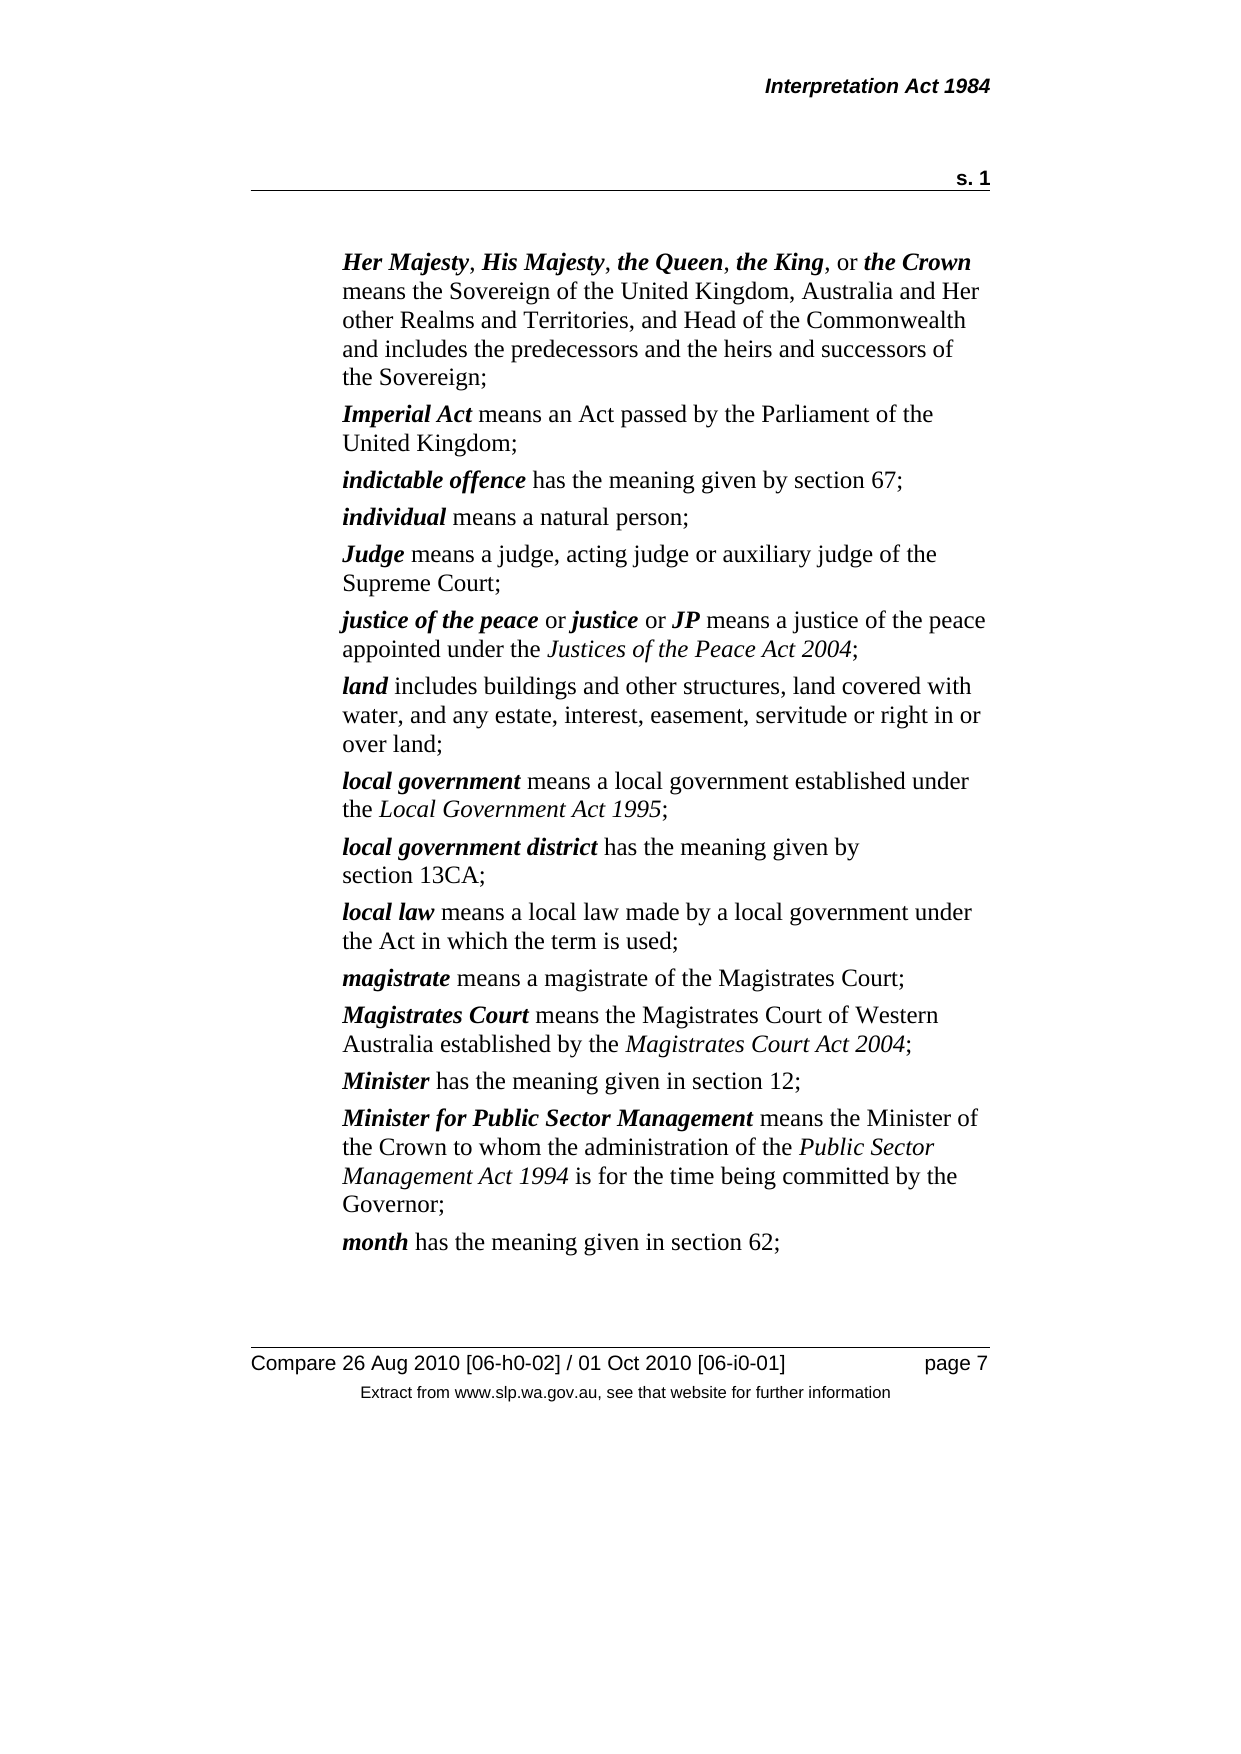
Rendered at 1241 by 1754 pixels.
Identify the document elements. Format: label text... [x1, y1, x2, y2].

text Imperial Act means an Act passed by the Parliament of the United Kingdom; [251, 399, 990, 457]
text Her Majesty, His Majesty, the Queen, the King, or the Crown means the Sovereign of the United Kingdom, Australia and Her other Realms and Territories, and Head of the Commonwealth and includes the predecessors and the heirs and successors of the Sovereign; [251, 247, 990, 391]
text Judge means a judge, acting judge or auxiliary judge of the Supreme Court; [251, 539, 990, 597]
text Minister has the meaning given in section 12; [251, 1066, 990, 1095]
text magistrate means a magistrate of the Magistrates Court; [251, 963, 990, 992]
text Magistrates Court means the Magistrates Court of Western Australia established by the Magistrates Court Act 2004; [251, 1000, 990, 1058]
text month has the meaning given in section 62; [251, 1227, 990, 1255]
text local government district has the meaning given by section 13CA; [251, 832, 990, 889]
text indictable offence has the meaning given by section 67; [251, 465, 990, 494]
text individual means a natural person; [251, 502, 990, 531]
text land includes buildings and other structures, land covered with water, and any estate, interest, easement, servitude or right in or over land; [251, 671, 990, 757]
text justice of the peace or justice or JP means a justice of the peace appointed under the Justices of the Peace Act 2004; [251, 605, 990, 663]
text local government means a local government established under the Local Government Act 1995; [251, 766, 990, 823]
text local law means a local law made by a local government under the Act in which the term is used; [251, 897, 990, 955]
text Minister for Public Sector Management means the Minister of the Crown to whom the administration of the Public Sector Management Act 1994 is for the time being committed by the Governor; [251, 1103, 990, 1218]
